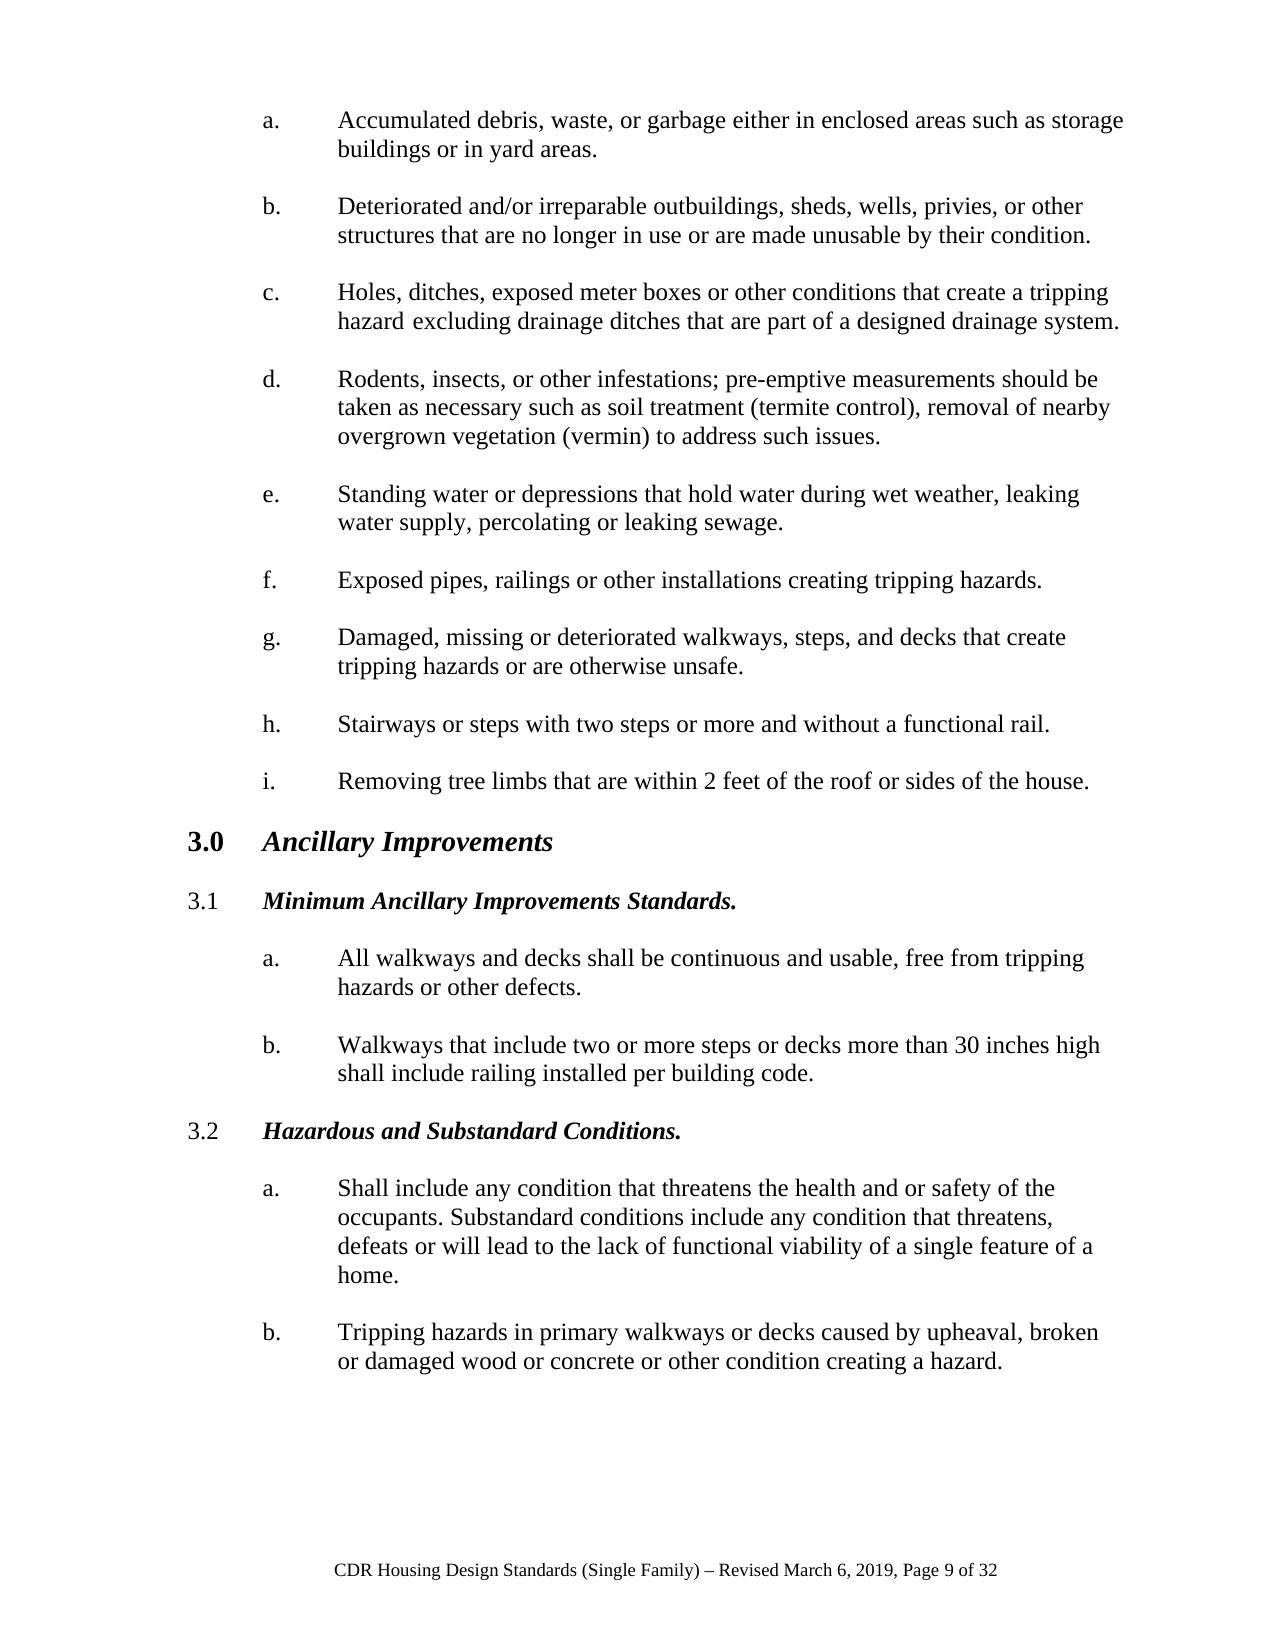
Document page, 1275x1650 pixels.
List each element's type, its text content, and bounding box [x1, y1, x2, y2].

text 3.0 Ancillary Improvements [187, 824, 1125, 857]
text e. Standing water or depressions that hold water during wet weather, leaking water supply, percolating or leaking sewage. [187, 479, 1125, 536]
text f. Exposed pipes, railings or other installations creating tripping hazards. [187, 565, 1125, 594]
text a. All walkways and decks shall be continuous and usable, free from tripping hazards or other defects. [187, 943, 1125, 1001]
text d. Rodents, insects, or other infestations; pre-emptive measurements should be taken as necessary such as soil treatment (termite control), removal of nearby overgrown vegetation (vermin) to address such issues. [187, 364, 1125, 450]
text 3.1 Minimum Ancillary Improvements Standards. [187, 886, 1125, 915]
text b. Walkways that include two or more steps or decks more than 30 inches high shall include railing installed per building code. [187, 1030, 1125, 1087]
text a. Shall include any condition that threatens the health and or safety of the occupants. Substandard conditions include any condition that threatens, defeats or will lead to the lack of functional viability of a single feature of a home. [187, 1173, 1125, 1288]
text a. Accumulated debris, waste, or garbage either in enclosed areas such as storage buildings or in yard areas. [187, 105, 1125, 162]
text g. Damaged, missing or deteriorated walkways, steps, and decks that create tripping hazards or are otherwise unsafe. [187, 622, 1125, 680]
text b. Deteriorated and/or irreparable outbuildings, sheds, wells, privies, or other structures that are no longer in use or are made unusable by their condition. [187, 191, 1125, 249]
text 3.2 Hazardous and Substandard Conditions. [187, 1116, 1125, 1145]
text b. Tripping hazards in primary walkways or decks caused by upheaval, broken or damaged wood or concrete or other condition creating a hazard. [187, 1317, 1125, 1375]
text h. Stairways or steps with two steps or more and without a functional rail. [187, 709, 1125, 737]
text c. Holes, ditches, exposed meter boxes or other conditions that create a tripping hazard excluding drainage ditches that are part of a designed drainage system. [187, 277, 1125, 335]
text i. Removing tree limbs that are within 2 feet of the roof or sides of the house. [187, 766, 1125, 795]
